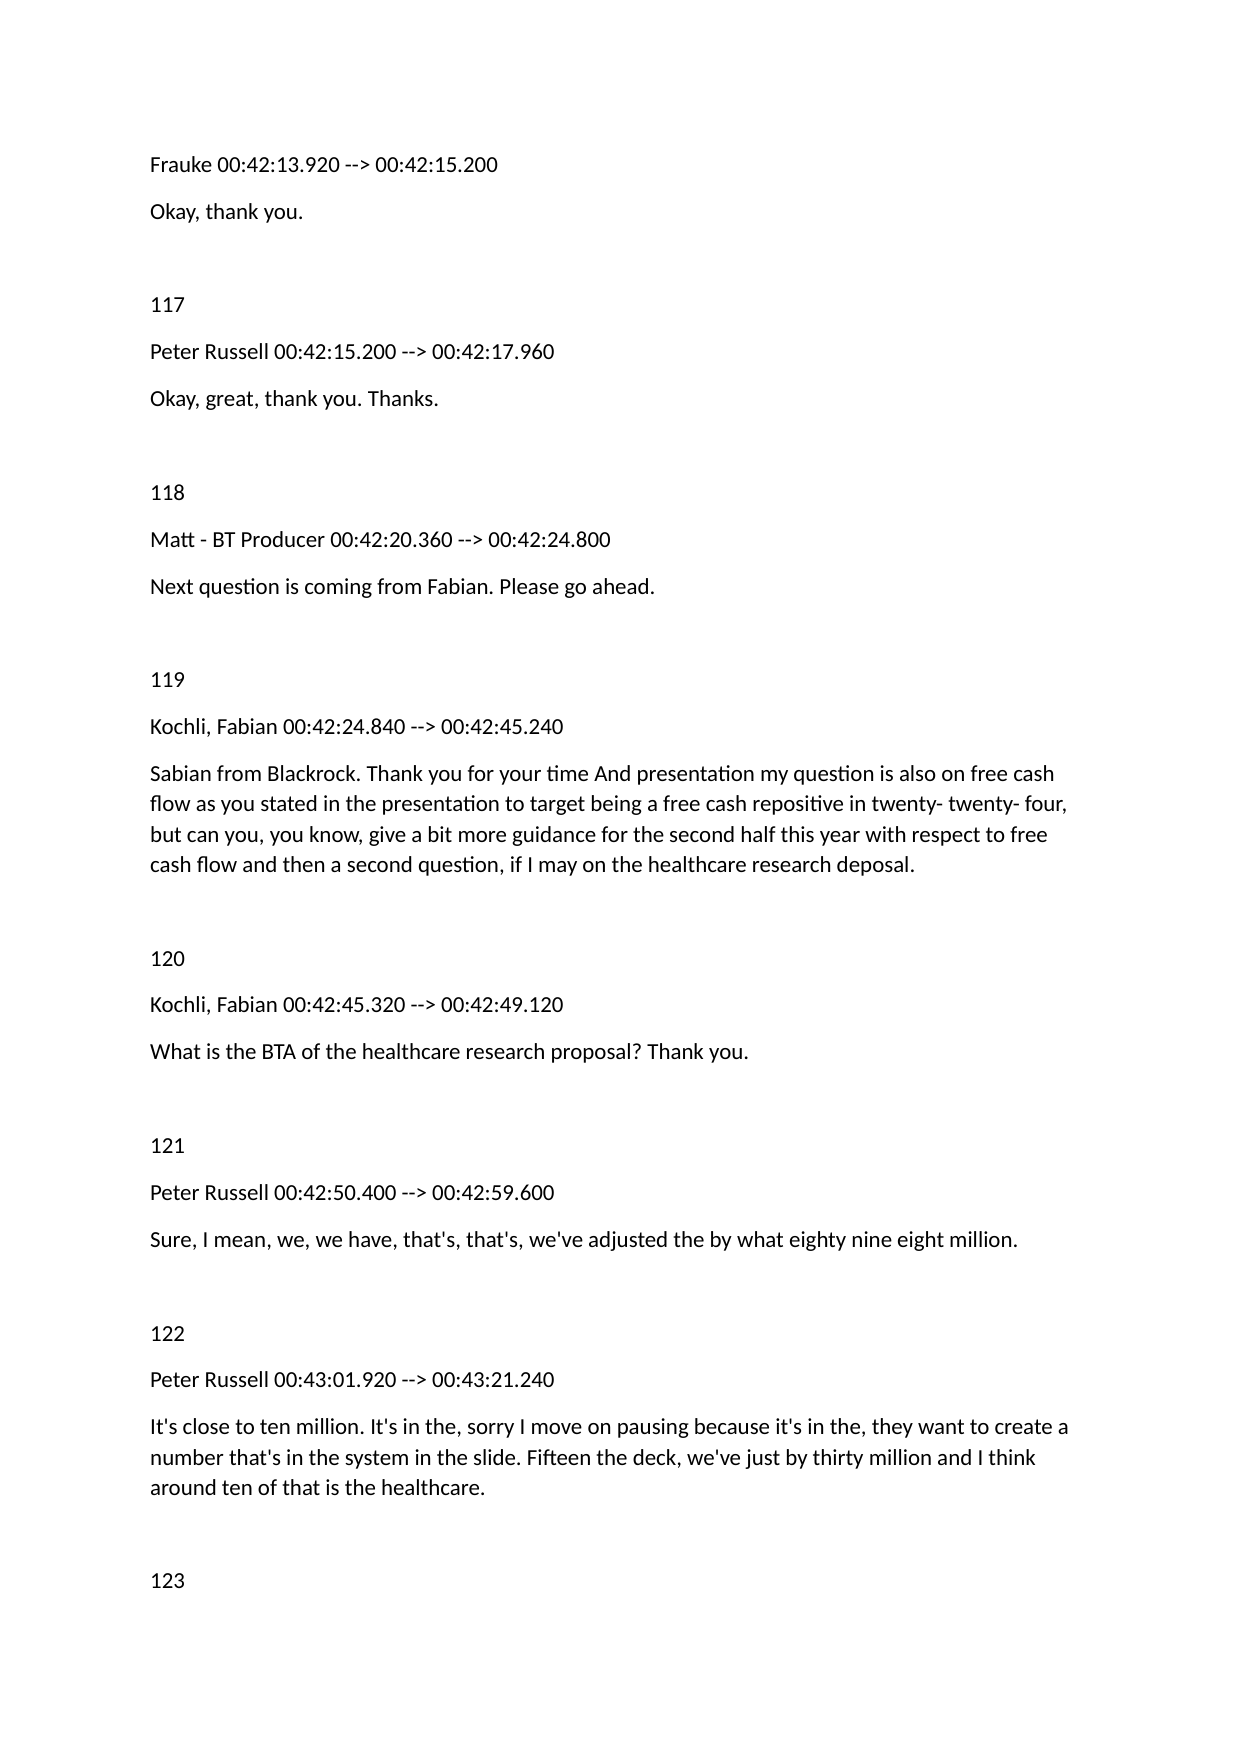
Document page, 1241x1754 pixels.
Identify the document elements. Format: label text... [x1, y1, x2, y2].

text Peter Russell 00:42:15.200 --> 00:42:17.960 [150, 337, 1090, 366]
text 120 [150, 944, 1090, 972]
text Peter Russell 00:43:01.920 --> 00:43:21.240 [150, 1366, 1090, 1394]
text 119 [150, 666, 1090, 694]
text 122 [150, 1319, 1090, 1347]
text Sure, I mean, we, we have, that's, that's, we've adjusted the by what eighty nine eight million. [150, 1225, 1090, 1253]
text Okay, thank you. [150, 197, 1090, 225]
text Next question is coming from Fabian. Please go ahead. [150, 572, 1090, 600]
text What is the BTA of the healthcare research proposal? Thank you. [150, 1037, 1090, 1066]
text 117 [150, 291, 1090, 319]
text 118 [150, 478, 1090, 506]
text Frauke 00:42:13.920 --> 00:42:15.200 [150, 150, 1090, 178]
text Peter Russell 00:42:50.400 --> 00:42:59.600 [150, 1178, 1090, 1206]
text 123 [150, 1567, 1090, 1595]
text Kochli, Fabian 00:42:24.840 --> 00:42:45.240 [150, 712, 1090, 741]
text Okay, great, thank you. Thanks. [150, 384, 1090, 412]
text 121 [150, 1131, 1090, 1159]
text Kochli, Fabian 00:42:45.320 --> 00:42:49.120 [150, 991, 1090, 1019]
text It's close to ten million. It's in the, sorry I move on pausing because it's in the, they want to create a number that's in the system in the slide. Fifteen the deck, we've just by thirty million and I think around ten of that is the healthcare. [150, 1412, 1090, 1501]
text Sabian from Blackrock. Thank you for your time And presentation my question is also on free cash flow as you stated in the presentation to target being a free cash repositive in twenty- twenty- four, but can you, you know, give a bit more guidance for the second half this year with respect to free cash flow and then a second question, if I may on the healthcare research deposal. [150, 759, 1090, 878]
text Matt - BT Producer 00:42:20.360 --> 00:42:24.800 [150, 525, 1090, 553]
